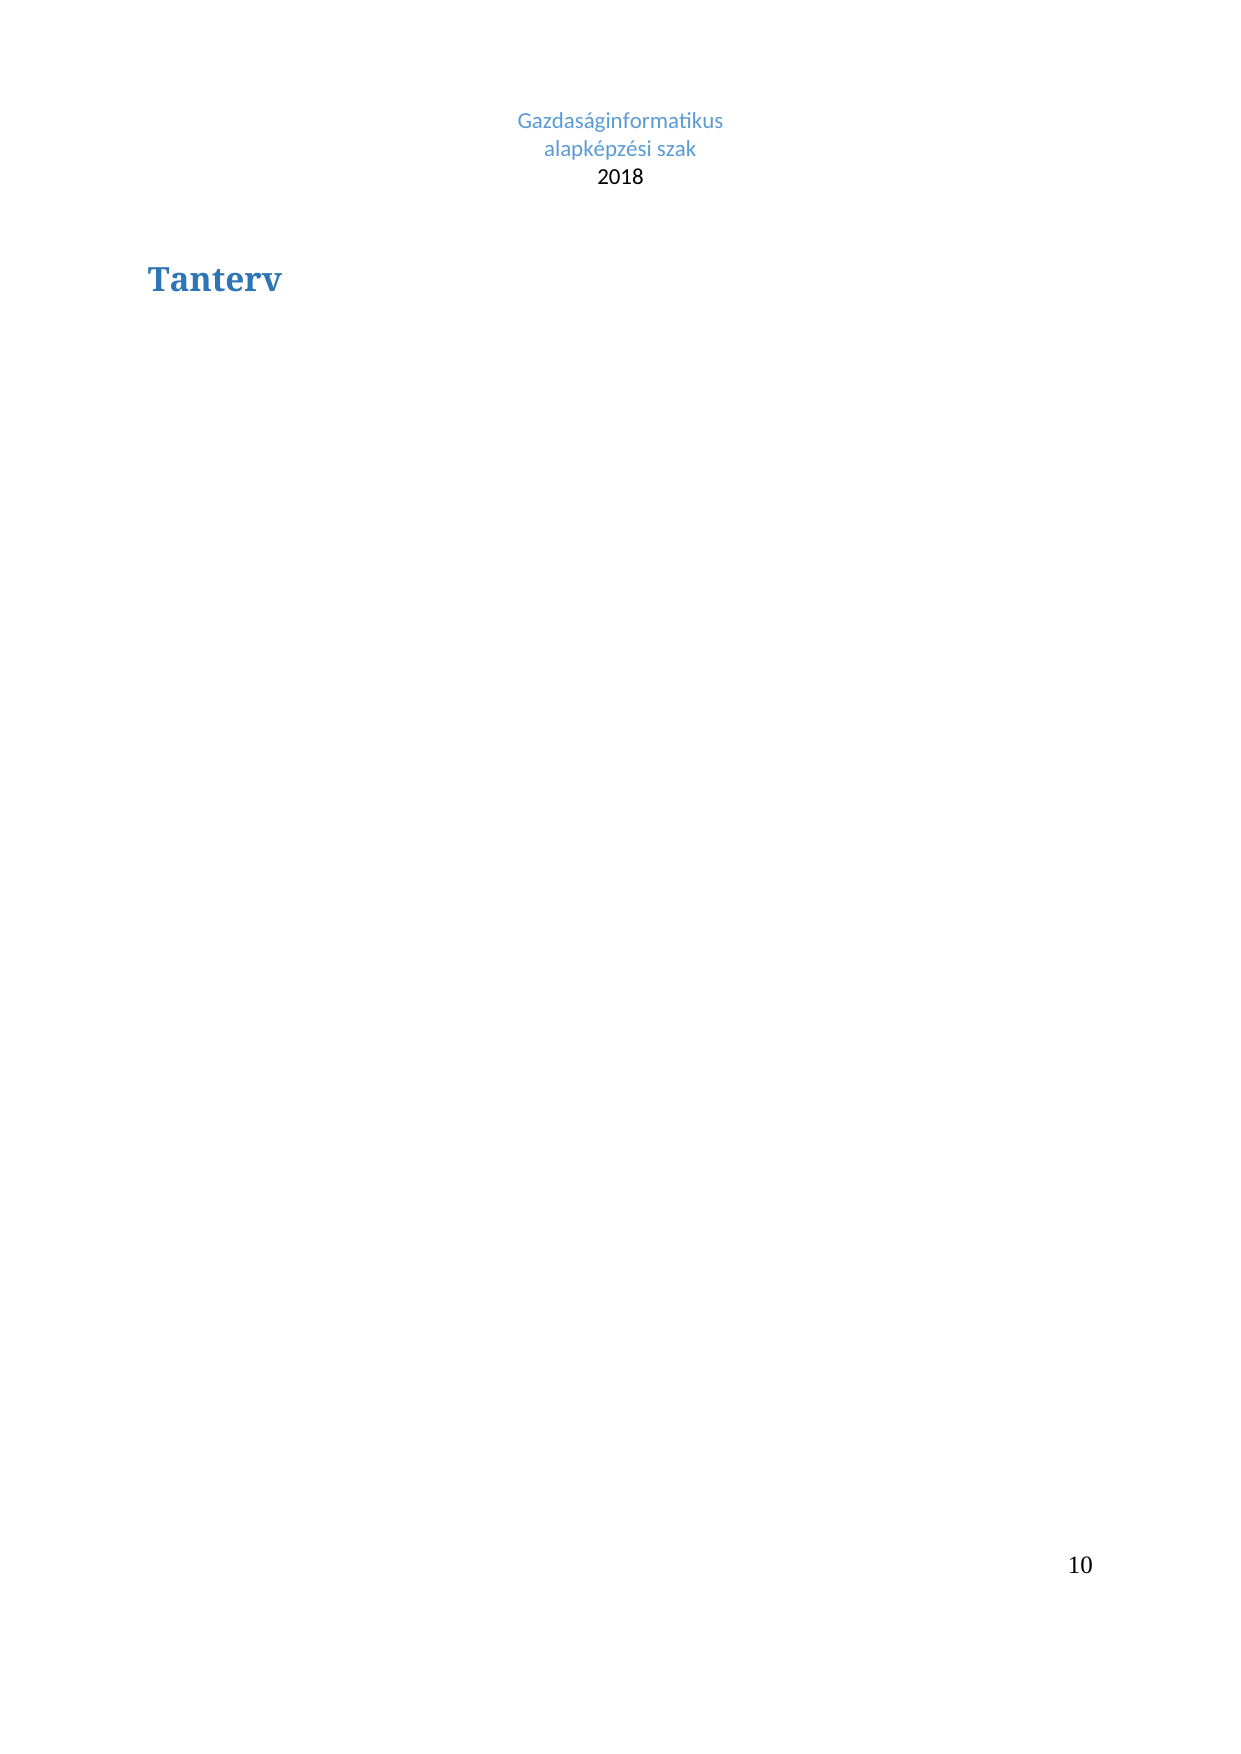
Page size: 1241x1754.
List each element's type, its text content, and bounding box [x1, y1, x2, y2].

subtitle Tanterv [148, 256, 1093, 301]
